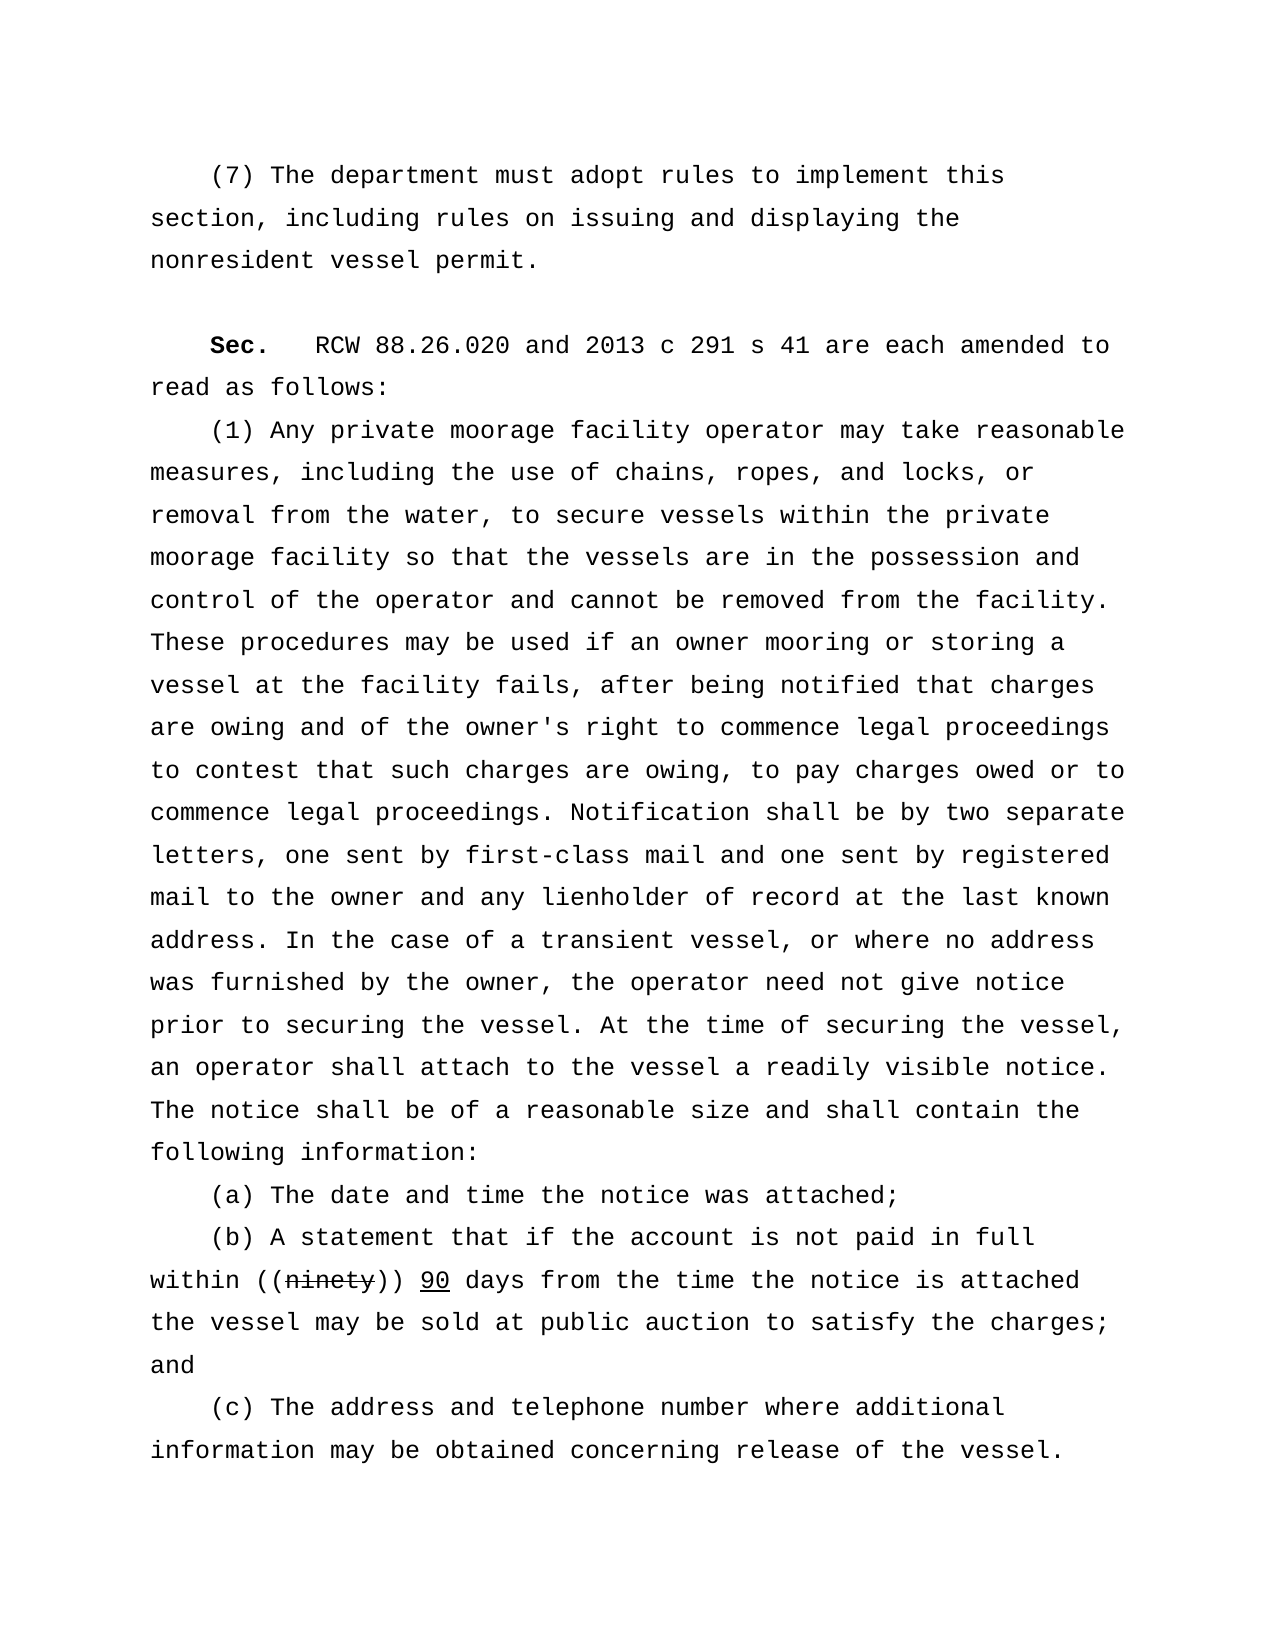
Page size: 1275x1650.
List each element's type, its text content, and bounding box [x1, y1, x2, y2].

text (7) The department must adopt rules to implement this section, including rules on issuing and displaying the nonresident vessel permit. [150, 150, 1125, 277]
text (1) Any private moorage facility operator may take reasonable measures, including the use of chains, ropes, and locks, or removal from the water, to secure vessels within the private moorage facility so that the vessels are in the possession and control of the operator and cannot be removed from the facility. These procedures may be used if an owner mooring or storing a vessel at the facility fails, after being notified that charges are owing and of the owner's right to commence legal proceedings to contest that such charges are owing, to pay charges owed or to commence legal proceedings. Notification shall be by two separate letters, one sent by first-class mail and one sent by registered mail to the owner and any lienholder of record at the last known address. In the case of a transient vessel, or where no address was furnished by the owner, the operator need not give notice prior to securing the vessel. At the time of securing the vessel, an operator shall attach to the vessel a readily visible notice. The notice shall be of a reasonable size and shall contain the following information: [150, 404, 1125, 1169]
text (a) The date and time the notice was attached; [150, 1169, 1125, 1212]
text Sec. RCW 88.26.020 and 2013 c 291 s 41 are each amended to read as follows: [150, 319, 1125, 404]
text (c) The address and telephone number where additional information may be obtained concerning release of the vessel. [150, 1382, 1125, 1467]
text (b) A statement that if the account is not paid in full within ((ninety)) 90 days from the time the notice is attached the vessel may be sold at public auction to satisfy the charges; and [150, 1212, 1125, 1382]
